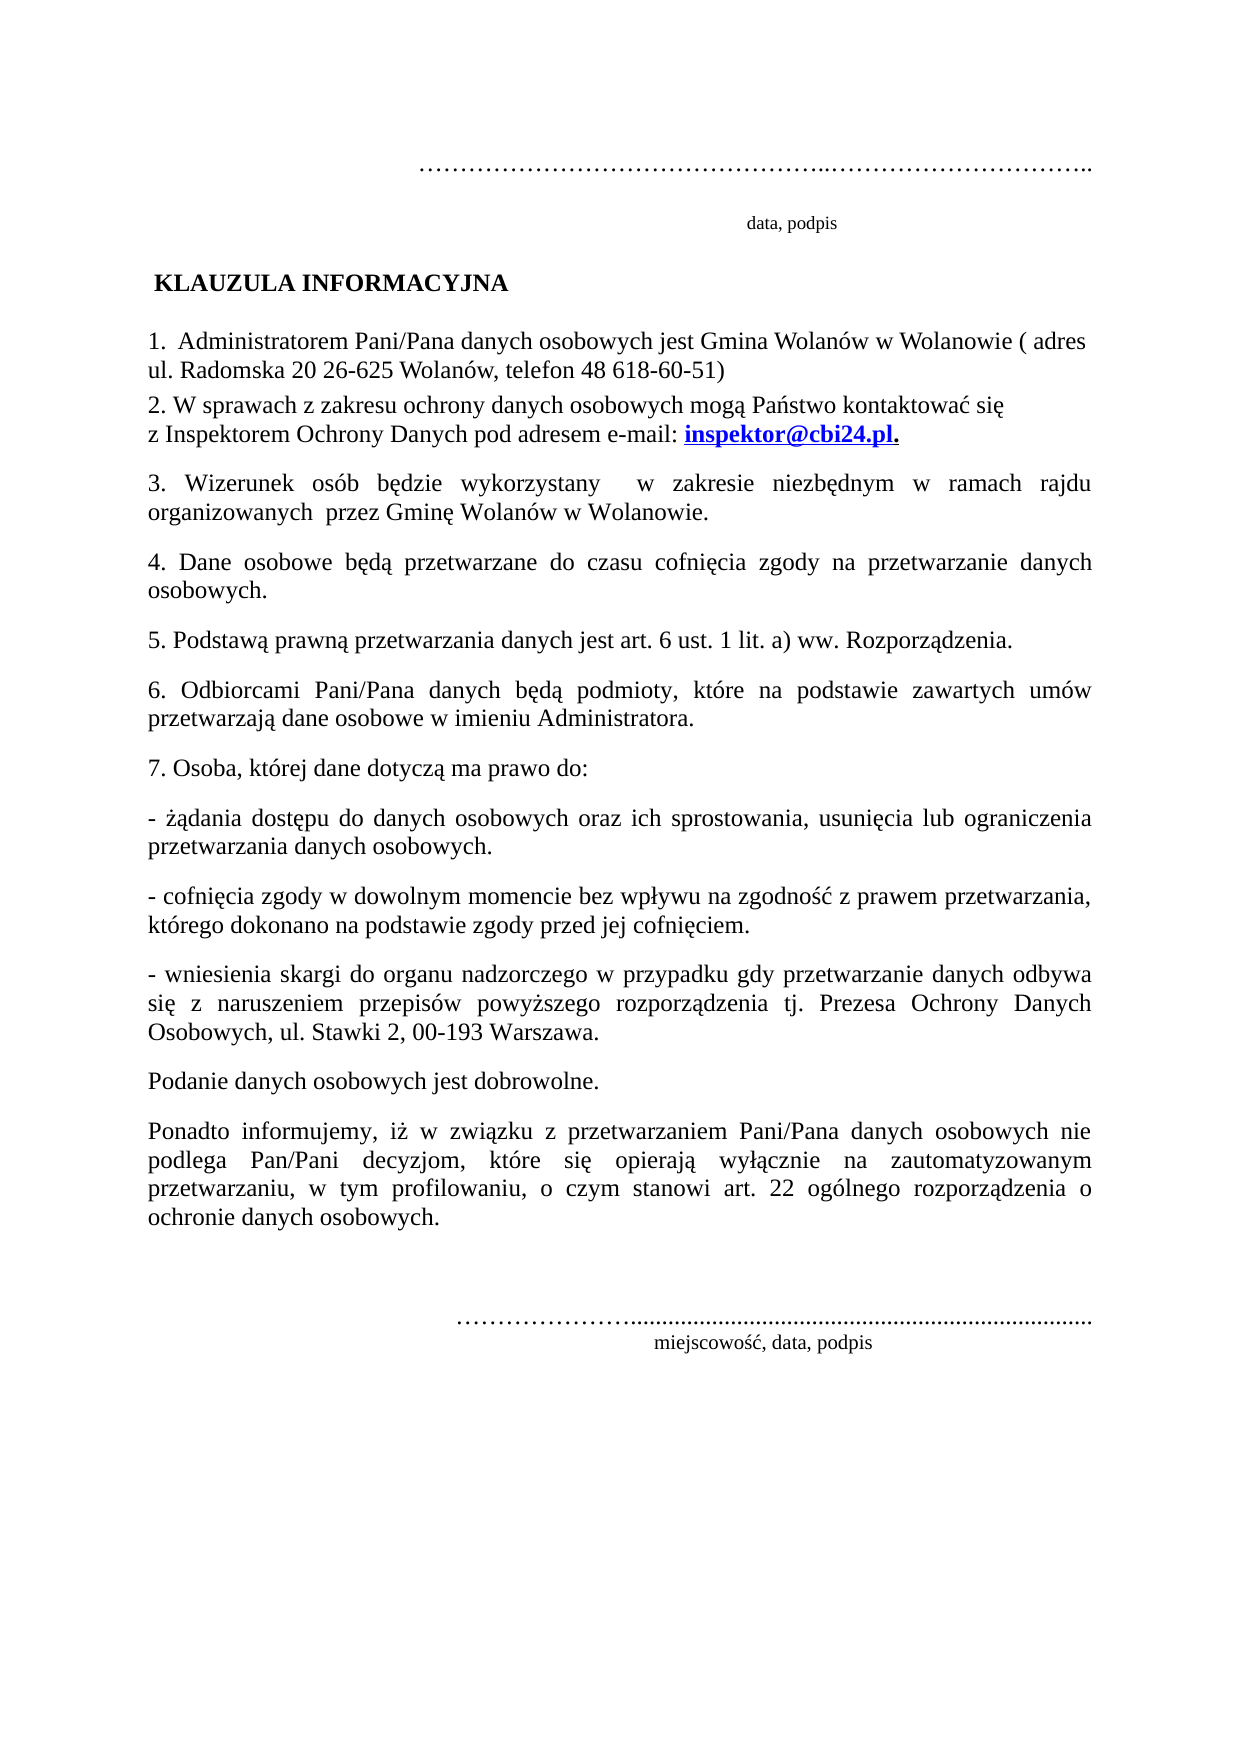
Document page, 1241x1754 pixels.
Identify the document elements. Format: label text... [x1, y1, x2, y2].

text KLAUZULA INFORMACYJNA [148, 268, 1093, 297]
text - żądania dostępu do danych osobowych oraz ich sprostowania, usunięcia lub ograniczenia przetwarzania danych osobowych. [148, 803, 1093, 860]
text 3. Wizerunek osób będzie wykorzystany w zakresie niezbędnym w ramach rajdu organizowanych przez Gminę Wolanów w Wolanowie. [148, 468, 1093, 526]
text Ponadto informujemy, iż w związku z przetwarzaniem Pani/Pana danych osobowych nie podlega Pan/Pani decyzjom, które się opierają wyłącznie na zautomatyzowanym przetwarzaniu, w tym profilowaniu, o czym stanowi art. 22 ogólnego rozporządzenia o ochronie danych osobowych. [148, 1116, 1093, 1231]
text ………………….......................................................................... [148, 1301, 1093, 1330]
text miejscowość, data, podpis [148, 1330, 1093, 1354]
text 5. Podstawą prawną przetwarzania danych jest art. 6 ust. 1 lit. a) ww. Rozporządzenia. [148, 625, 1093, 654]
text - cofnięcia zgody w dowolnym momencie bez wpływu na zgodność z prawem przetwarzania, którego dokonano na podstawie zgody przed jej cofnięciem. [148, 881, 1093, 938]
text 4. Dane osobowe będą przetwarzane do czasu cofnięcia zgody na przetwarzanie danych osobowych. [148, 547, 1093, 604]
text …………………………………………..………………………….. [148, 148, 1093, 176]
text Podanie danych osobowych jest dobrowolne. [148, 1066, 1093, 1095]
text 6. Odbiorcami Pani/Pana danych będą podmioty, które na podstawie zawartych umów przetwarzają dane osobowe w imieniu Administratora. [148, 675, 1093, 732]
text 2. W sprawach z zakresu ochrony danych osobowych mogą Państwo kontaktować się z Inspektorem Ochrony Danych pod adresem e-mail: inspektor@cbi24.pl. [148, 390, 1093, 448]
text data, podpis [148, 212, 1093, 233]
text 1. Administratorem Pani/Pana danych osobowych jest Gmina Wolanów w Wolanowie ( adres ul. Radomska 20 26-625 Wolanów, telefon 48 618-60-51) [148, 326, 1093, 384]
text 7. Osoba, której dane dotyczą ma prawo do: [148, 753, 1093, 782]
text - wniesienia skargi do organu nadzorczego w przypadku gdy przetwarzanie danych odbywa się z naruszeniem przepisów powyższego rozporządzenia tj. Prezesa Ochrony Danych Osobowych, ul. Stawki 2, 00-193 Warszawa. [148, 959, 1093, 1046]
